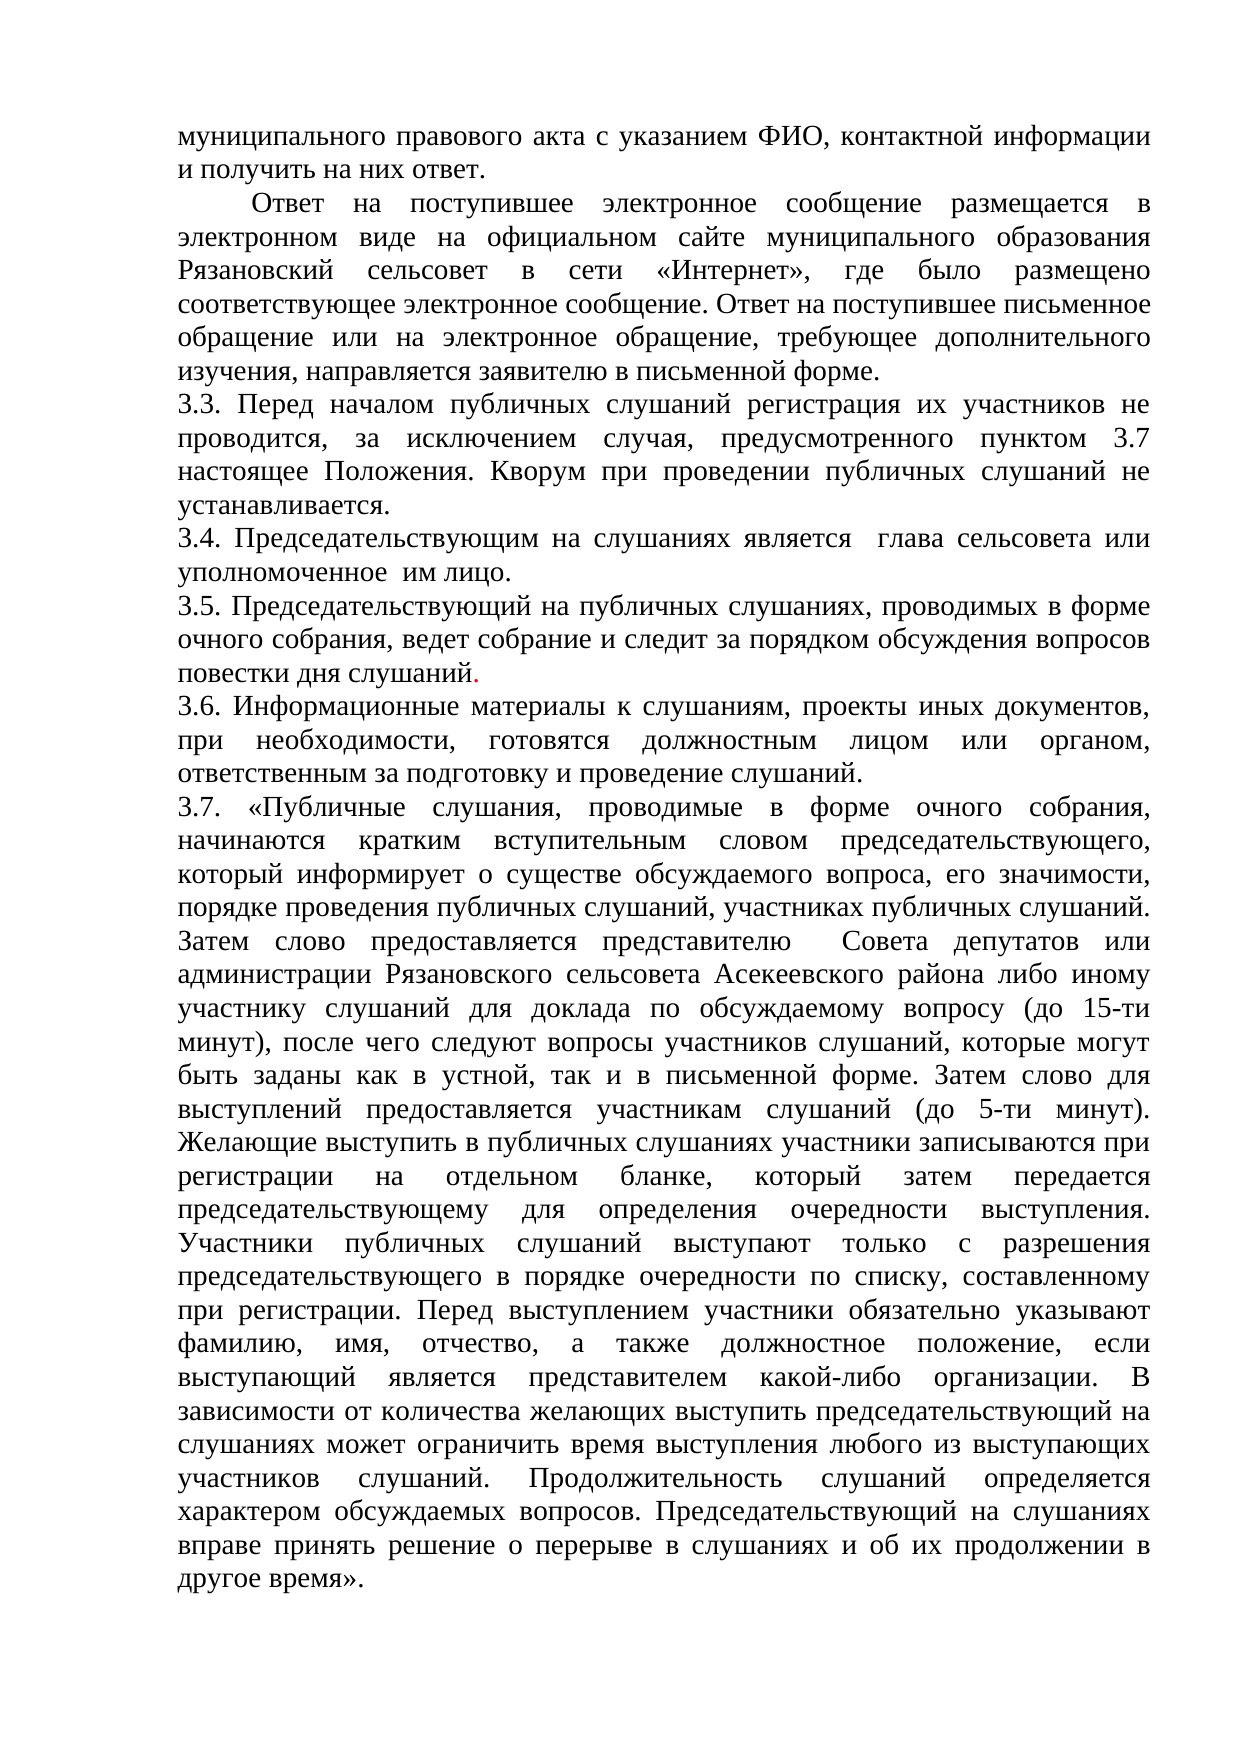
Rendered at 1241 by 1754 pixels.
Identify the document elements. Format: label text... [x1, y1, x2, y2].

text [177, 118, 1152, 185]
text 3.6. Информационные материалы к слушаниям, проекты иных документов, при необходимости, готовятся должностным лицом или органом, ответственным за подготовку и проведение слушаний. [177, 688, 1152, 789]
text 3.5. Председательствующий на публичных слушаниях, проводимых в форме очного собрания, ведет собрание и следит за порядком обсуждения вопросов повестки дня слушаний. [177, 588, 1152, 688]
text 3.4. Председательствующим на слушаниях является глава сельсовета или уполномоченное им лицо. [177, 521, 1152, 588]
text Ответ на поступившее электронное сообщение размещается в электронном виде на официальном сайте муниципального образования Рязановский сельсовет в сети «Интернет», где было размещено соответствующее электронное сообщение. Ответ на поступившее письменное обращение или на электронное обращение, требующее дополнительного изучения, направляется заявителю в письменной форме. [177, 185, 1152, 386]
text 3.7. «Публичные слушания, проводимые в форме очного собрания, начинаются кратким вступительным словом председательствующего, который информирует о существе обсуждаемого вопроса, его значимости, порядке проведения публичных слушаний, участниках публичных слушаний. Затем слово предоставляется представителю Совета депутатов или администрации Рязановского сельсовета Асекеевского района либо иному участнику слушаний для доклада по обсуждаемому вопросу (до 15-ти минут), после чего следуют вопросы участников слушаний, которые могут быть заданы как в устной, так и в письменной форме. Затем слово для выступлений предоставляется участникам слушаний (до 5-ти минут). Желающие выступить в публичных слушаниях участники записываются при регистрации на отдельном бланке, который затем передается председательствующему для определения очередности выступления. Участники публичных слушаний выступают только с разрешения председательствующего в порядке очередности по списку, составленному при регистрации. Перед выступлением участники обязательно указывают фамилию, имя, отчество, а также должностное положение, если выступающий является представителем какой-либо организации. В зависимости от количества желающих выступить председательствующий на слушаниях может ограничить время выступления любого из выступающих участников слушаний. Продолжительность слушаний определяется характером обсуждаемых вопросов. Председательствующий на слушаниях вправе принять решение о перерыве в слушаниях и об их продолжении в другое время». [177, 789, 1152, 1594]
text 3.3. Перед началом публичных слушаний регистрация их участников не проводится, за исключением случая, предусмотренного пунктом 3.7 настоящее Положения. Кворум при проведении публичных слушаний не устанавливается. [177, 386, 1152, 521]
